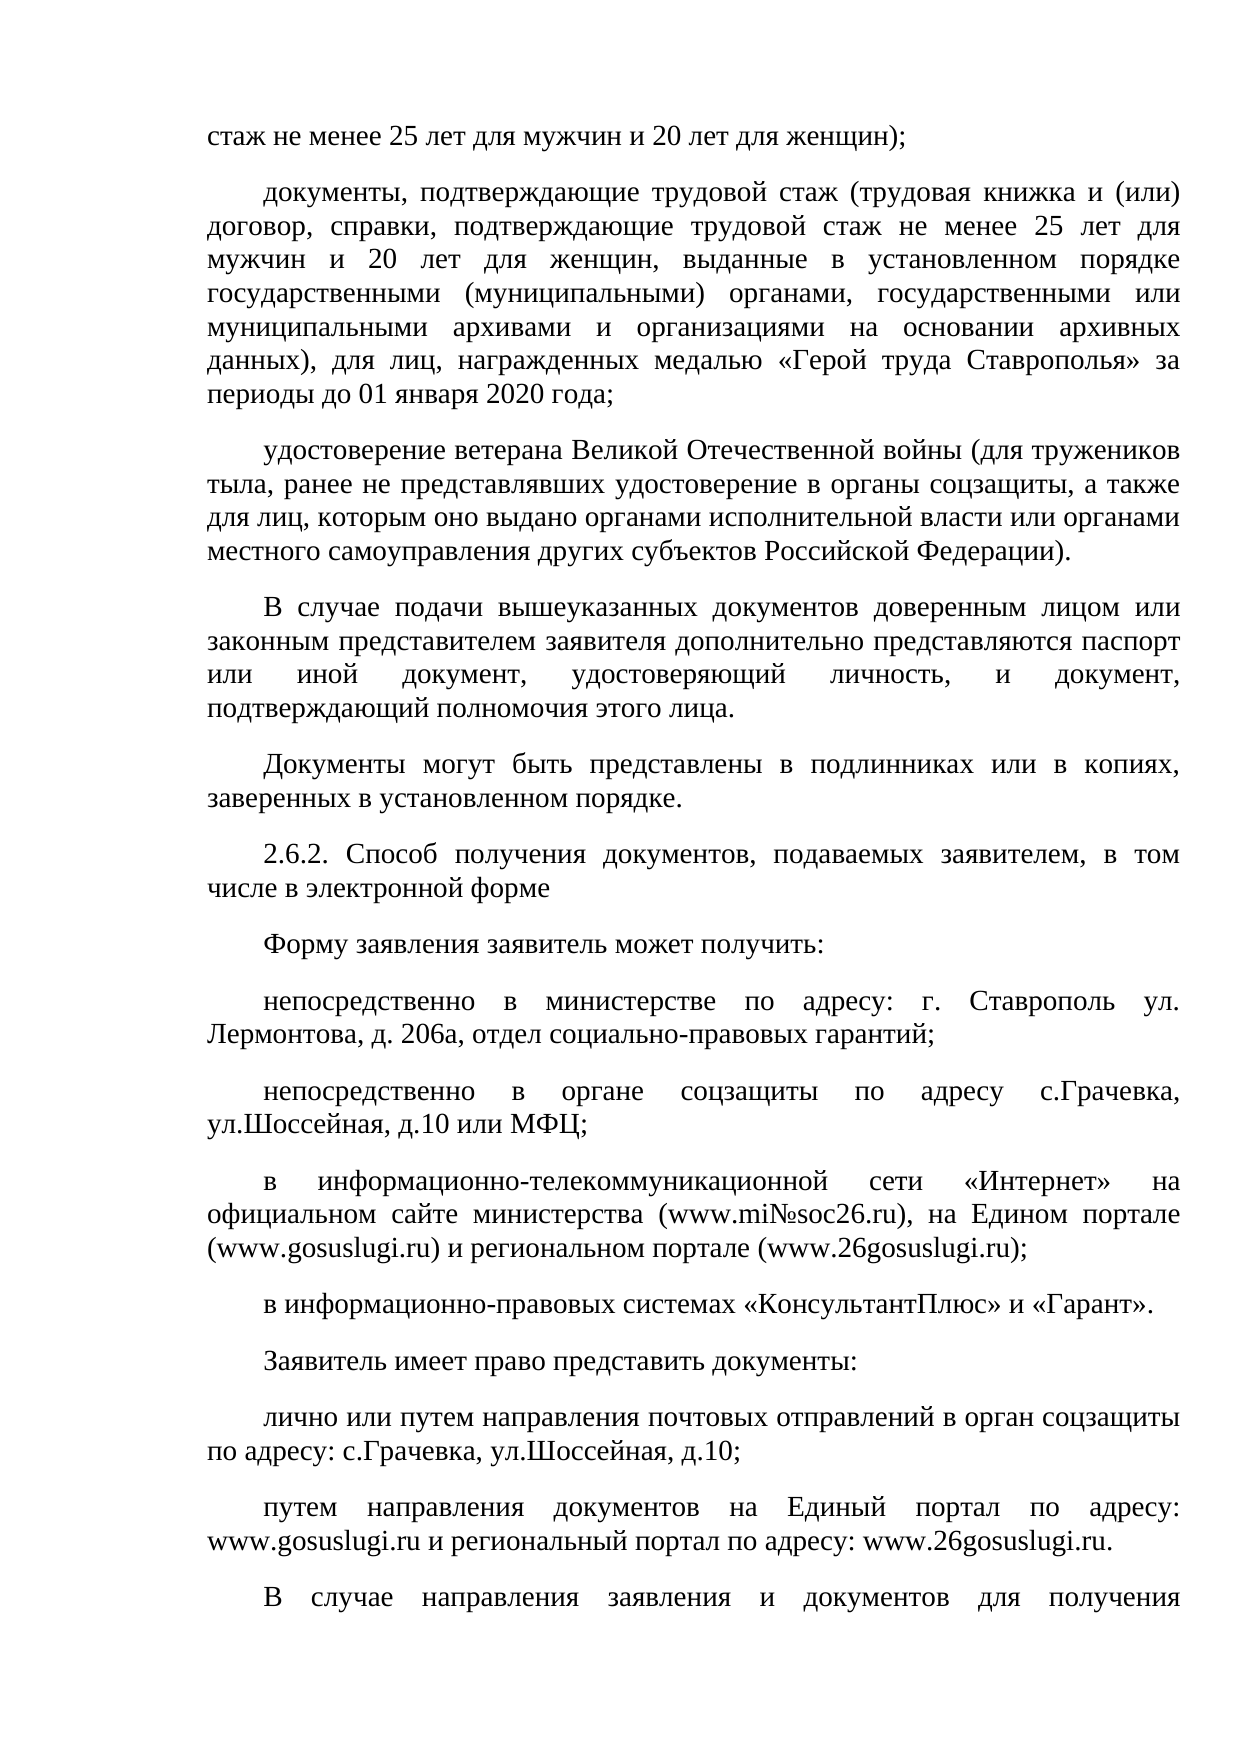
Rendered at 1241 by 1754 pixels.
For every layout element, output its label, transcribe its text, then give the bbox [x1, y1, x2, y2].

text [207, 118, 1181, 152]
text в информационно-правовых системах «КонсультантПлюс» и «Гарант». [207, 1286, 1181, 1320]
text непосредственно в министерстве по адресу: г. Ставрополь ул. Лермонтова, д. 206а, отдел социально-правовых гарантий; [207, 983, 1181, 1050]
text Документы могут быть представлены в подлинниках или в копиях, заверенных в установленном порядке. [207, 746, 1181, 813]
text В случае подачи вышеуказанных документов доверенным лицом или законным представителем заявителя дополнительно представляются паспорт или иной документ, удостоверяющий личность, и документ, подтверждающий полномочия этого лица. [207, 589, 1181, 723]
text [207, 1579, 1181, 1613]
text путем направления документов на Единый портал по адресу: www.gosuslugi.ru и региональный портал по адресу: www.26gosuslugi.ru. [207, 1489, 1181, 1556]
text непосредственно в органе соцзащиты по адресу с.Грачевка, ул.Шоссейная, д.10 или МФЦ; [207, 1073, 1181, 1140]
text документы, подтверждающие трудовой стаж (трудовая книжка и (или) договор, справки, подтверждающие трудовой стаж не менее 25 лет для мужчин и 20 лет для женщин, выданные в установленном порядке государственными (муниципальными) органами, государственными или муниципальными архивами и организациями на основании архивных данных), для лиц, награжденных медалью «Герой труда Ставрополья» за периоды до 01 января 2020 года; [207, 174, 1181, 409]
text удостоверение ветерана Великой Отечественной войны (для тружеников тыла, ранее не представлявших удостоверение в органы соцзащиты, а также для лиц, которым оно выдано органами исполнительной власти или органами местного самоуправления других субъектов Российской Федерации). [207, 432, 1181, 566]
text в информационно-телекоммуникационной сети «Интернет» на официальном сайте министерства (www.mi№soc26.ru), на Едином портале (www.gosuslugi.ru) и региональном портале (www.26gosuslugi.ru); [207, 1163, 1181, 1263]
text лично или путем направления почтовых отправлений в орган соцзащиты по адресу: с.Грачевка, ул.Шоссейная, д.10; [207, 1399, 1181, 1466]
text 2.6.2. Способ получения документов, подаваемых заявителем, в том числе в электронной форме [207, 836, 1181, 903]
text Форму заявления заявитель может получить: [207, 926, 1181, 960]
text Заявитель имеет право представить документы: [207, 1343, 1181, 1376]
